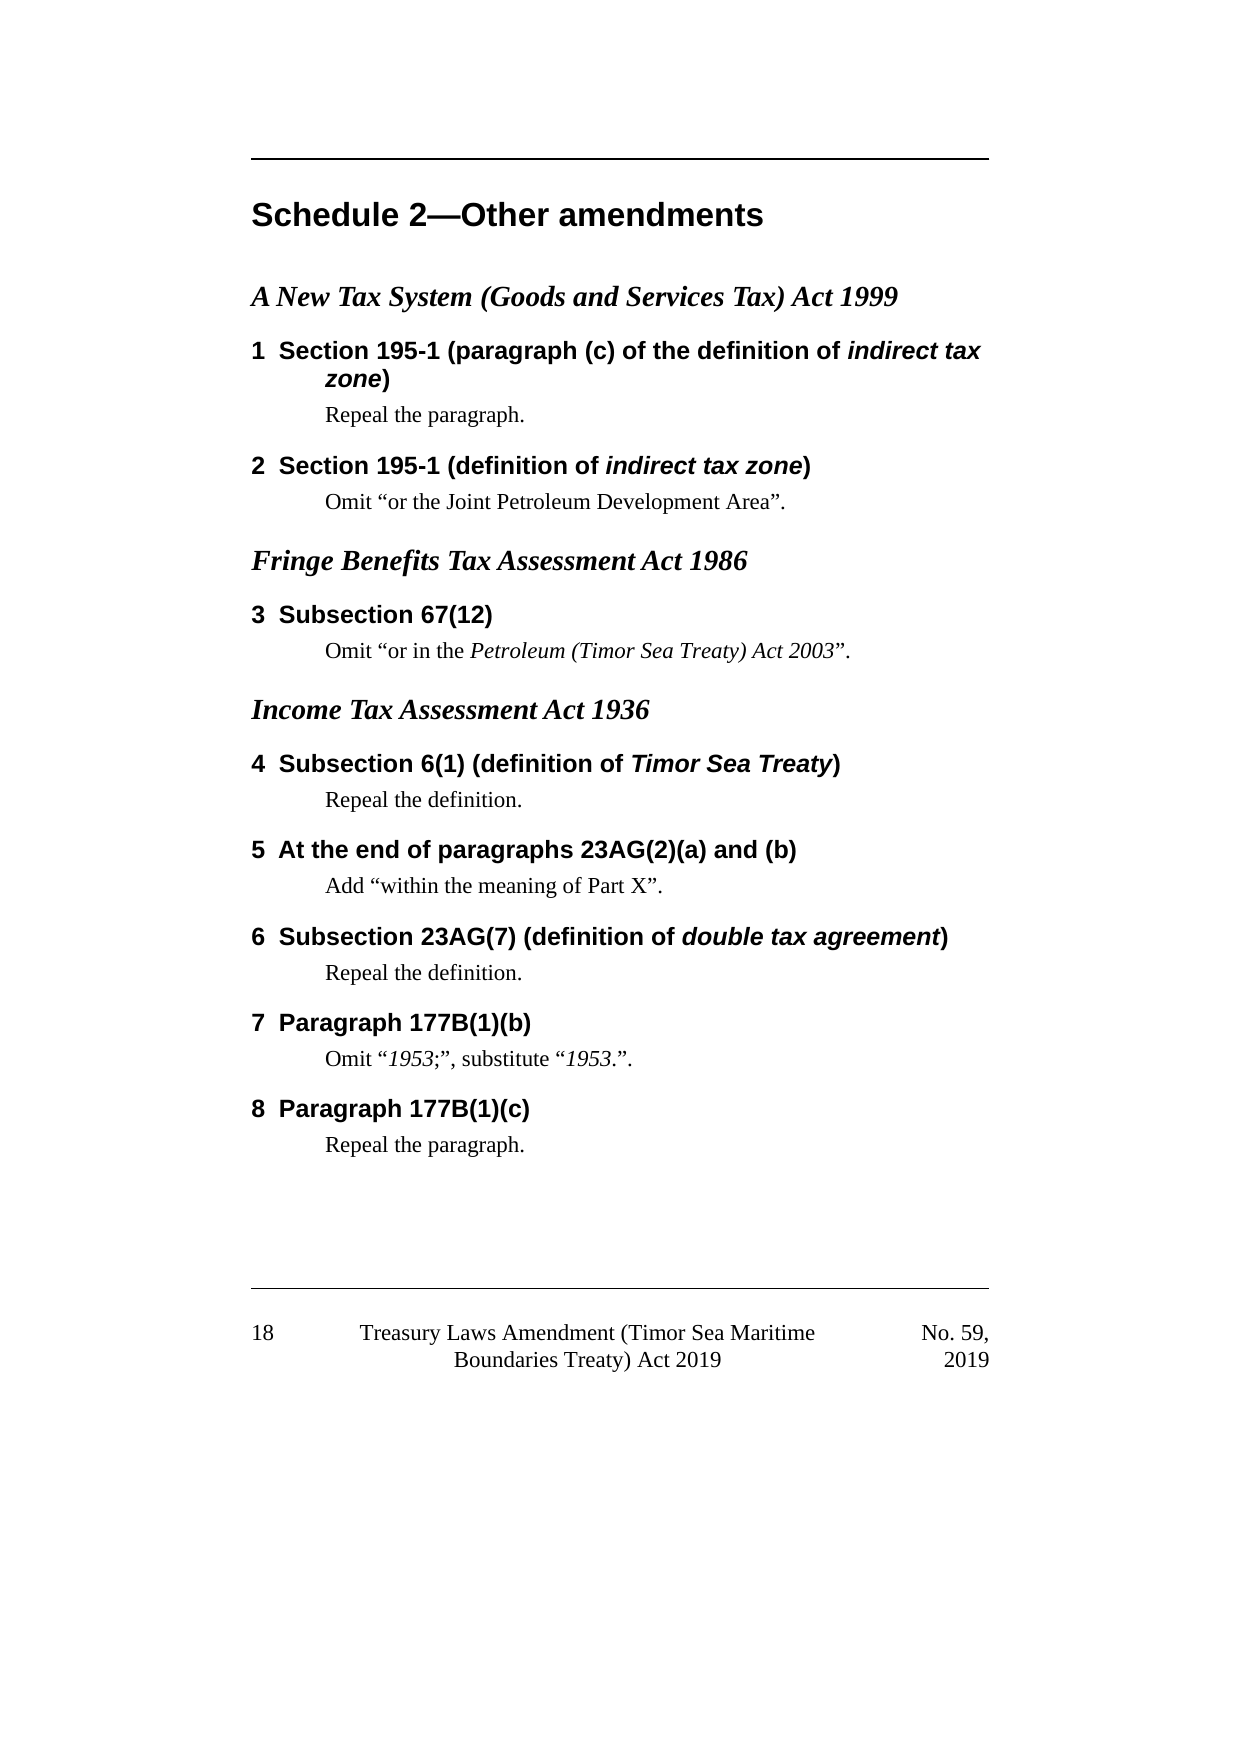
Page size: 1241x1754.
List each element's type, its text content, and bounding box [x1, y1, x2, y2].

text Omit “or in the Petroleum (Timor Sea Treaty) Act 2003”. [325, 637, 989, 663]
text Income Tax Assessment Act 1936 [251, 692, 989, 726]
text 1 Section 195-1 (paragraph (c) of the definition of indirect tax zone) [251, 336, 989, 393]
text Schedule 2—Other amendments [251, 195, 989, 233]
text Repeal the paragraph. [325, 1131, 989, 1158]
text A New Tax System (Goods and Services Tax) Act 1999 [251, 279, 989, 313]
text 7 Paragraph 177B(1)(b) [251, 1008, 989, 1037]
text Omit “or the Joint Petroleum Development Area”. [325, 488, 989, 514]
text Repeal the definition. [325, 786, 989, 812]
text 2 Section 195-1 (definition of indirect tax zone) [251, 451, 989, 479]
text Omit “1953;”, substitute “1953.”. [325, 1045, 989, 1071]
text 5 At the end of paragraphs 23AG(2)(a) and (b) [251, 835, 989, 864]
text 3 Subsection 67(12) [251, 600, 989, 628]
text Add “within the meaning of Part X”. [325, 872, 989, 899]
text 4 Subsection 6(1) (definition of Timor Sea Treaty) [251, 749, 989, 778]
text Repeal the paragraph. [325, 401, 989, 428]
text Fringe Benefits Tax Assessment Act 1986 [251, 543, 989, 577]
text Repeal the definition. [325, 959, 989, 985]
text 8 Paragraph 177B(1)(c) [251, 1094, 989, 1123]
text 6 Subsection 23AG(7) (definition of double tax agreement) [251, 922, 989, 950]
